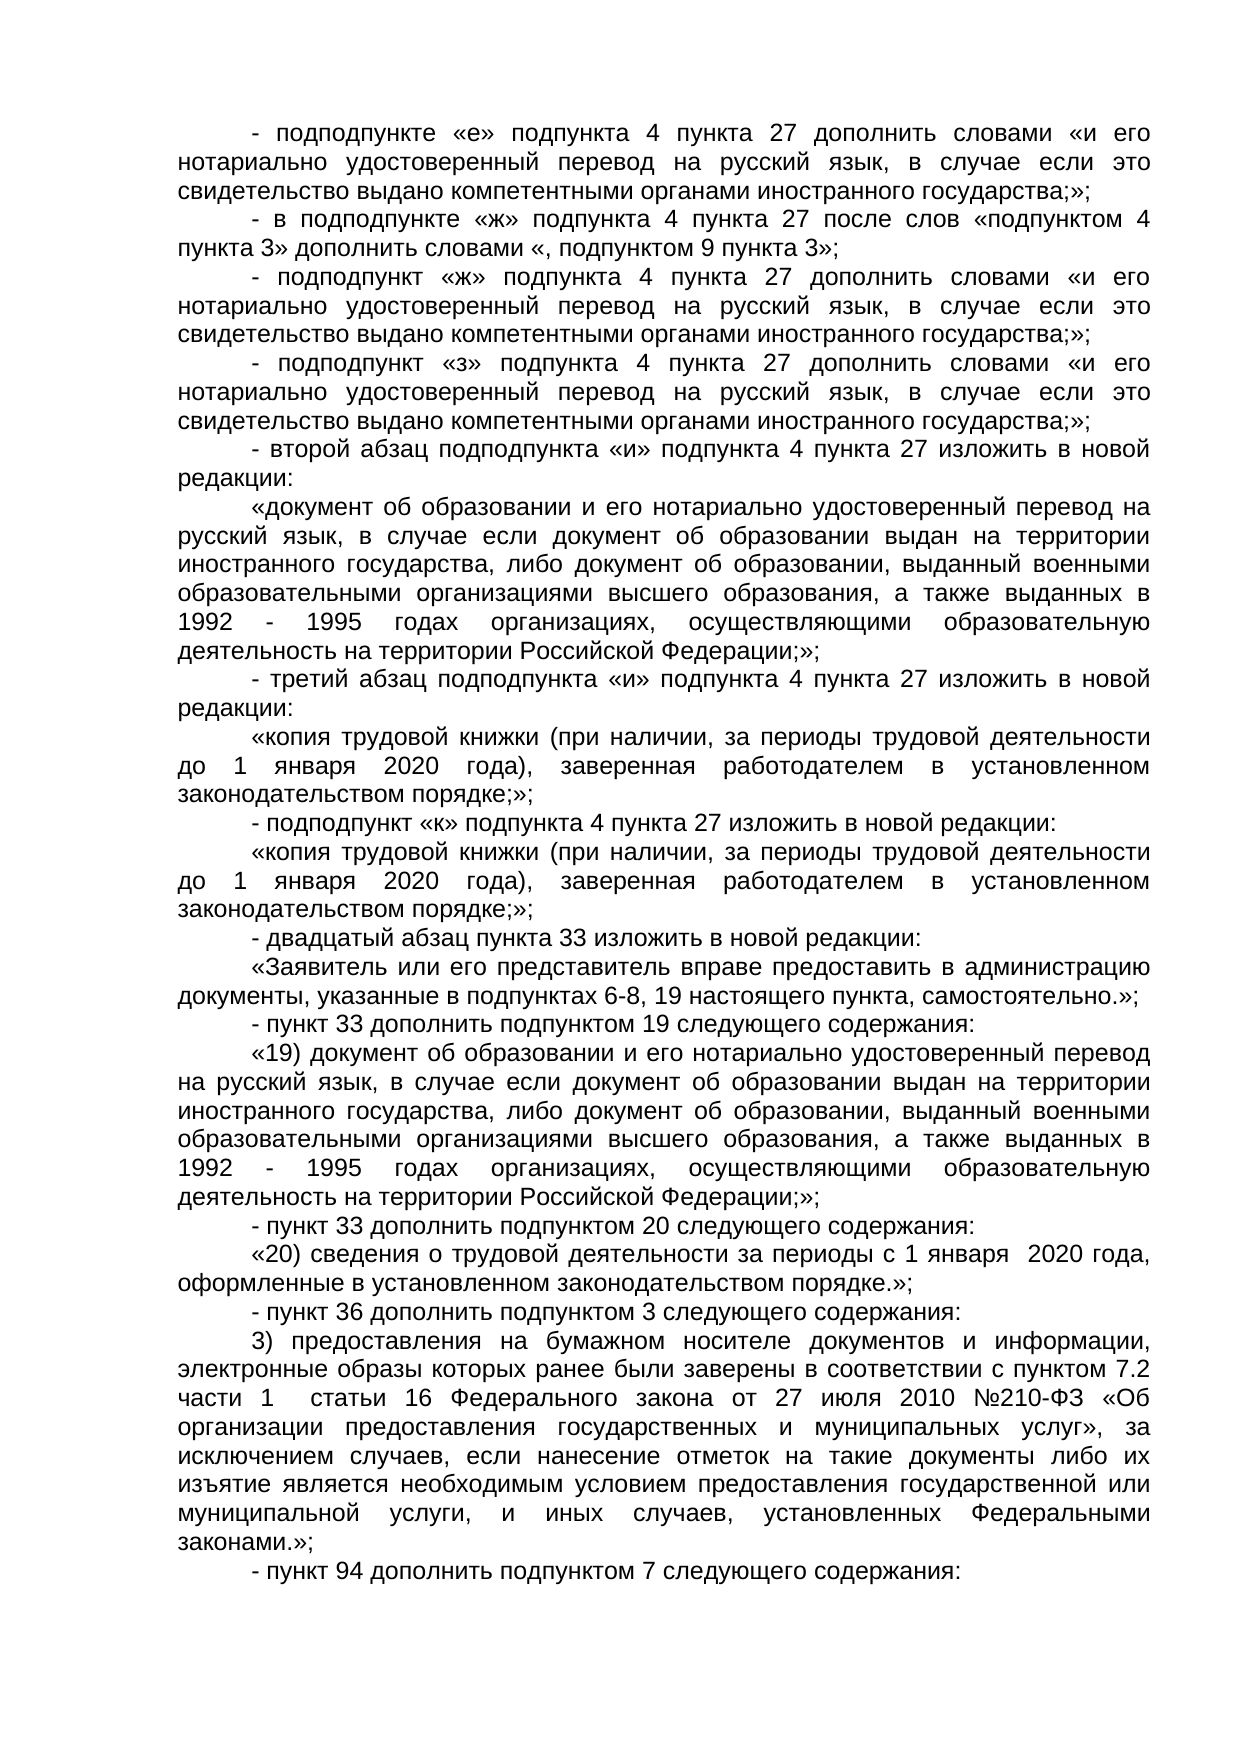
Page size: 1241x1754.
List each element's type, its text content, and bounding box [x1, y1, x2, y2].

text 3) предоставления на бумажном носителе документов и информации, электронные образы которых ранее были заверены в соответствии с пунктом 7.2 части 1 статьи 16 Федерального закона от 27 июля 2010 №210-ФЗ «Об организации предоставления государственных и муниципальных услуг», за исключением случаев, если нанесение отметок на такие документы либо их изъятие является необходимым условием предоставления государственной или муниципальной услуги, и иных случаев, установленных Федеральными законами.»; [177, 1326, 1152, 1556]
text - в подподпункте «ж» подпункта 4 пункта 27 после слов «подпунктом 4 пункта 3» дополнить словами «, подпунктом 9 пункта 3»; [177, 204, 1152, 262]
text «20) сведения о трудовой деятельности за периоды с 1 января 2020 года, оформленные в установленном законодательством порядке.»; [177, 1239, 1152, 1297]
text - подподпункт «к» подпункта 4 пункта 27 изложить в новой редакции: [177, 808, 1152, 837]
text - пункт 33 дополнить подпунктом 20 следующего содержания: [177, 1211, 1152, 1239]
text - пункт 36 дополнить подпунктом 3 следующего содержания: [177, 1297, 1152, 1326]
text - подподпункте «е» подпункта 4 пункта 27 дополнить словами «и его нотариально удостоверенный перевод на русский язык, в случае если это свидетельство выдано компетентными органами иностранного государства;»; [177, 118, 1152, 204]
text - пункт 33 дополнить подпунктом 19 следующего содержания: [177, 1009, 1152, 1038]
text «документ об образовании и его нотариально удостоверенный перевод на русский язык, в случае если документ об образовании выдан на территории иностранного государства, либо документ об образовании, выданный военными образовательными организациями высшего образования, а также выданных в 1992 - 1995 годах организациях, осуществляющими образовательную деятельность на территории Российской Федерации;»; [177, 492, 1152, 664]
text «копия трудовой книжки (при наличии, за периоды трудовой деятельности до 1 января 2020 года), заверенная работодателем в установленном законодательством порядке;»; [177, 837, 1152, 923]
text - подподпункт «з» подпункта 4 пункта 27 дополнить словами «и его нотариально удостоверенный перевод на русский язык, в случае если это свидетельство выдано компетентными органами иностранного государства;»; [177, 348, 1152, 434]
text - пункт 94 дополнить подпунктом 7 следующего содержания: [177, 1556, 1152, 1584]
text - подподпункт «ж» подпункта 4 пункта 27 дополнить словами «и его нотариально удостоверенный перевод на русский язык, в случае если это свидетельство выдано компетентными органами иностранного государства;»; [177, 262, 1152, 348]
text - второй абзац подподпункта «и» подпункта 4 пункта 27 изложить в новой редакции: [177, 434, 1152, 492]
text «19) документ об образовании и его нотариально удостоверенный перевод на русский язык, в случае если документ об образовании выдан на территории иностранного государства, либо документ об образовании, выданный военными образовательными организациями высшего образования, а также выданных в 1992 - 1995 годах организациях, осуществляющими образовательную деятельность на территории Российской Федерации;»; [177, 1038, 1152, 1211]
text «копия трудовой книжки (при наличии, за периоды трудовой деятельности до 1 января 2020 года), заверенная работодателем в установленном законодательством порядке;»; [177, 722, 1152, 808]
text - двадцатый абзац пункта 33 изложить в новой редакции: [177, 923, 1152, 952]
text - третий абзац подподпункта «и» подпункта 4 пункта 27 изложить в новой редакции: [177, 664, 1152, 722]
text «Заявитель или его представитель вправе предоставить в администрацию документы, указанные в подпунктах 6-8, 19 настоящего пункта, самостоятельно.»; [177, 952, 1152, 1009]
